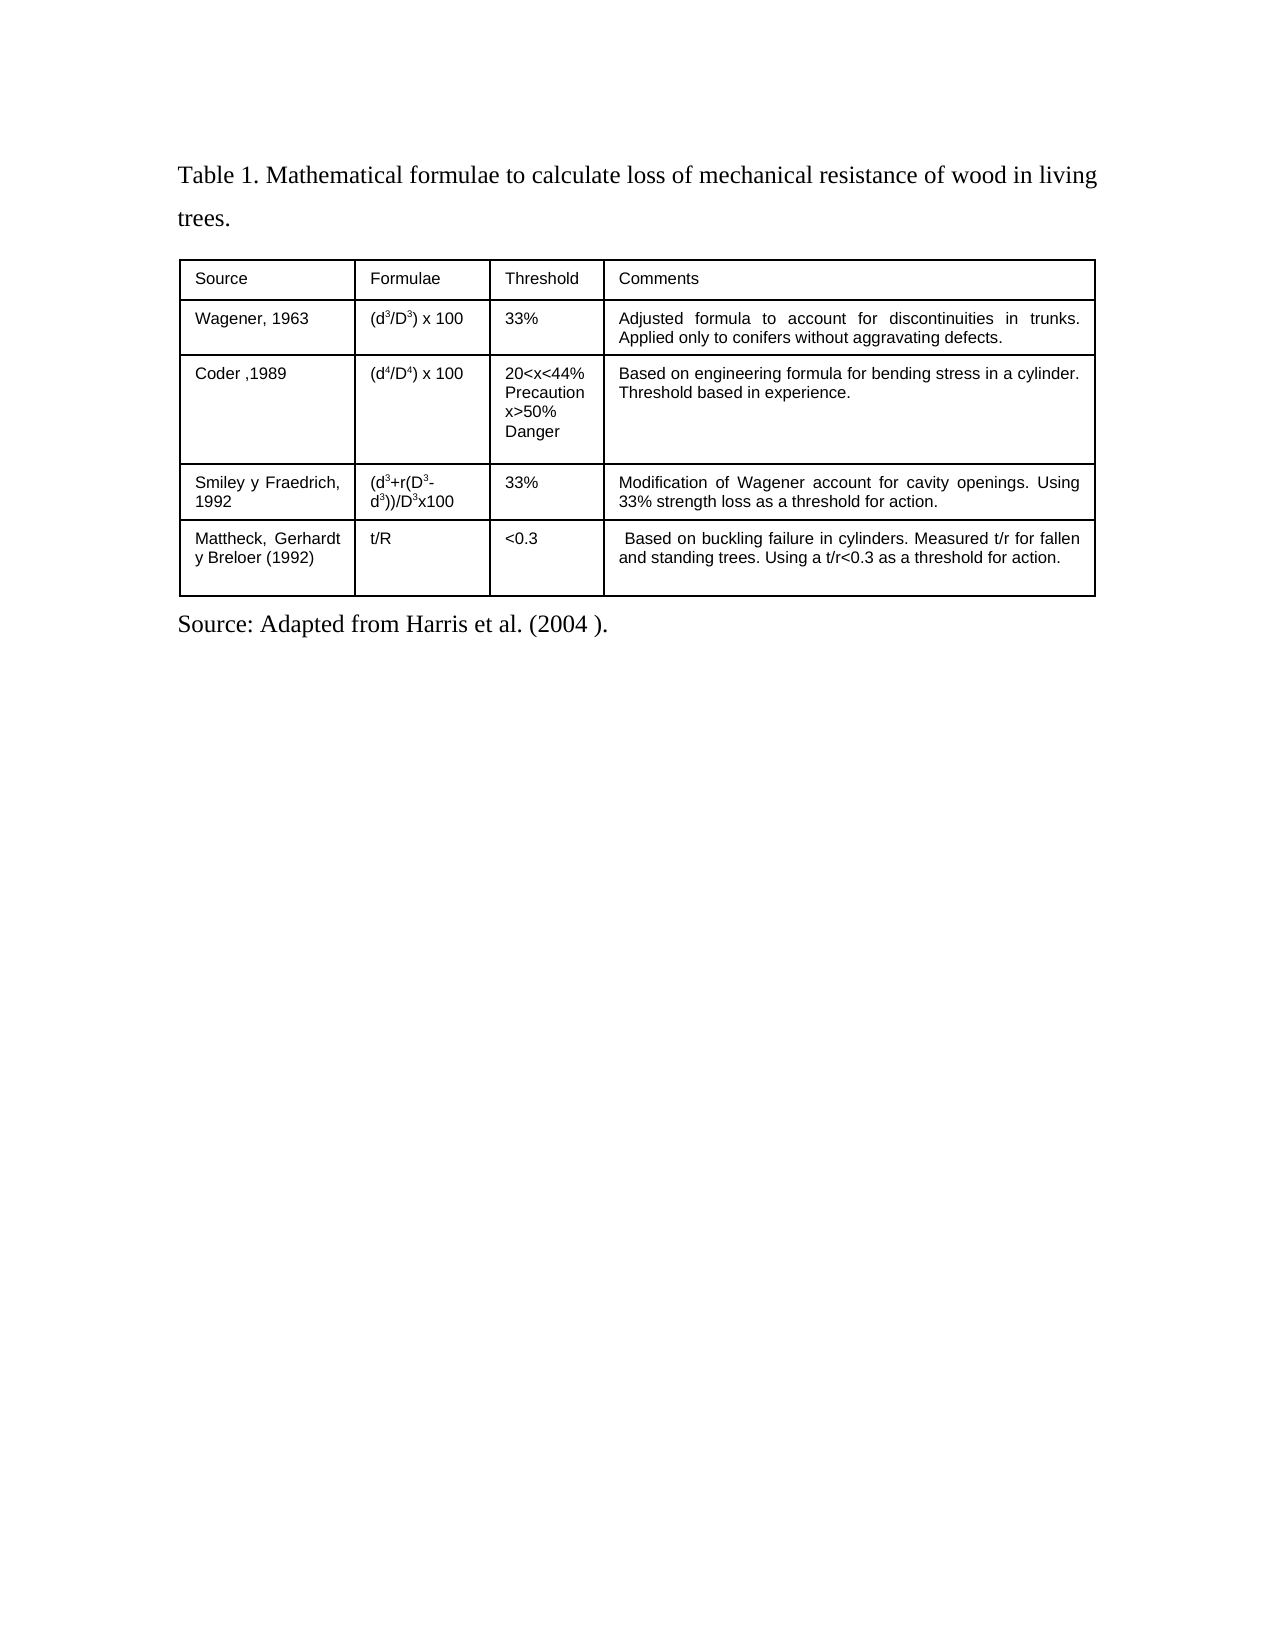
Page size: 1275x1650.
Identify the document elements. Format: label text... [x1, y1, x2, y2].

table_header Formulae [356, 261, 489, 299]
table_cell Based on engineering formula for bending stress in a cylinder. Threshold based in experience. [605, 356, 1094, 463]
table_cell (d4/D4) x 100 [356, 356, 489, 463]
table_cell Based on buckling failure in cylinders. Measured t/r for fallen and standing trees. Using a t/r<0.3 as a threshold for action. [605, 521, 1094, 595]
table_header Comments [605, 261, 1094, 299]
table_cell 33% [491, 301, 603, 354]
table_cell 20<x<44% Precaution x>50% Danger [491, 356, 603, 463]
table_cell 33% [491, 465, 603, 519]
table_cell <0.3 [491, 521, 603, 595]
table_cell t/R [356, 521, 489, 595]
table_cell Adjusted formula to account for discontinuities in trunks. Applied only to conifers without aggravating defects. [605, 301, 1094, 354]
text Source: Adapted from Harris et al. (2004 ). [177, 609, 1098, 638]
text Table 1. Mathematical formulae to calculate loss of mechanical resistance of wood in living trees. [177, 160, 1098, 232]
table_header Threshold [491, 261, 603, 299]
table_cell Smiley y Fraedrich, 1992 [181, 465, 354, 519]
table_cell Coder ,1989 [181, 356, 354, 463]
table_cell Modification of Wagener account for cavity openings. Using 33% strength loss as a threshold for action. [605, 465, 1094, 519]
table_header Source [181, 261, 354, 299]
table_cell Mattheck, Gerhardt y Breloer (1992) [181, 521, 354, 595]
table_cell (d3/D3) x 100 [356, 301, 489, 354]
table_cell (d3+r(D3-d3))/D3x100 [356, 465, 489, 519]
table_cell Wagener, 1963 [181, 301, 354, 354]
